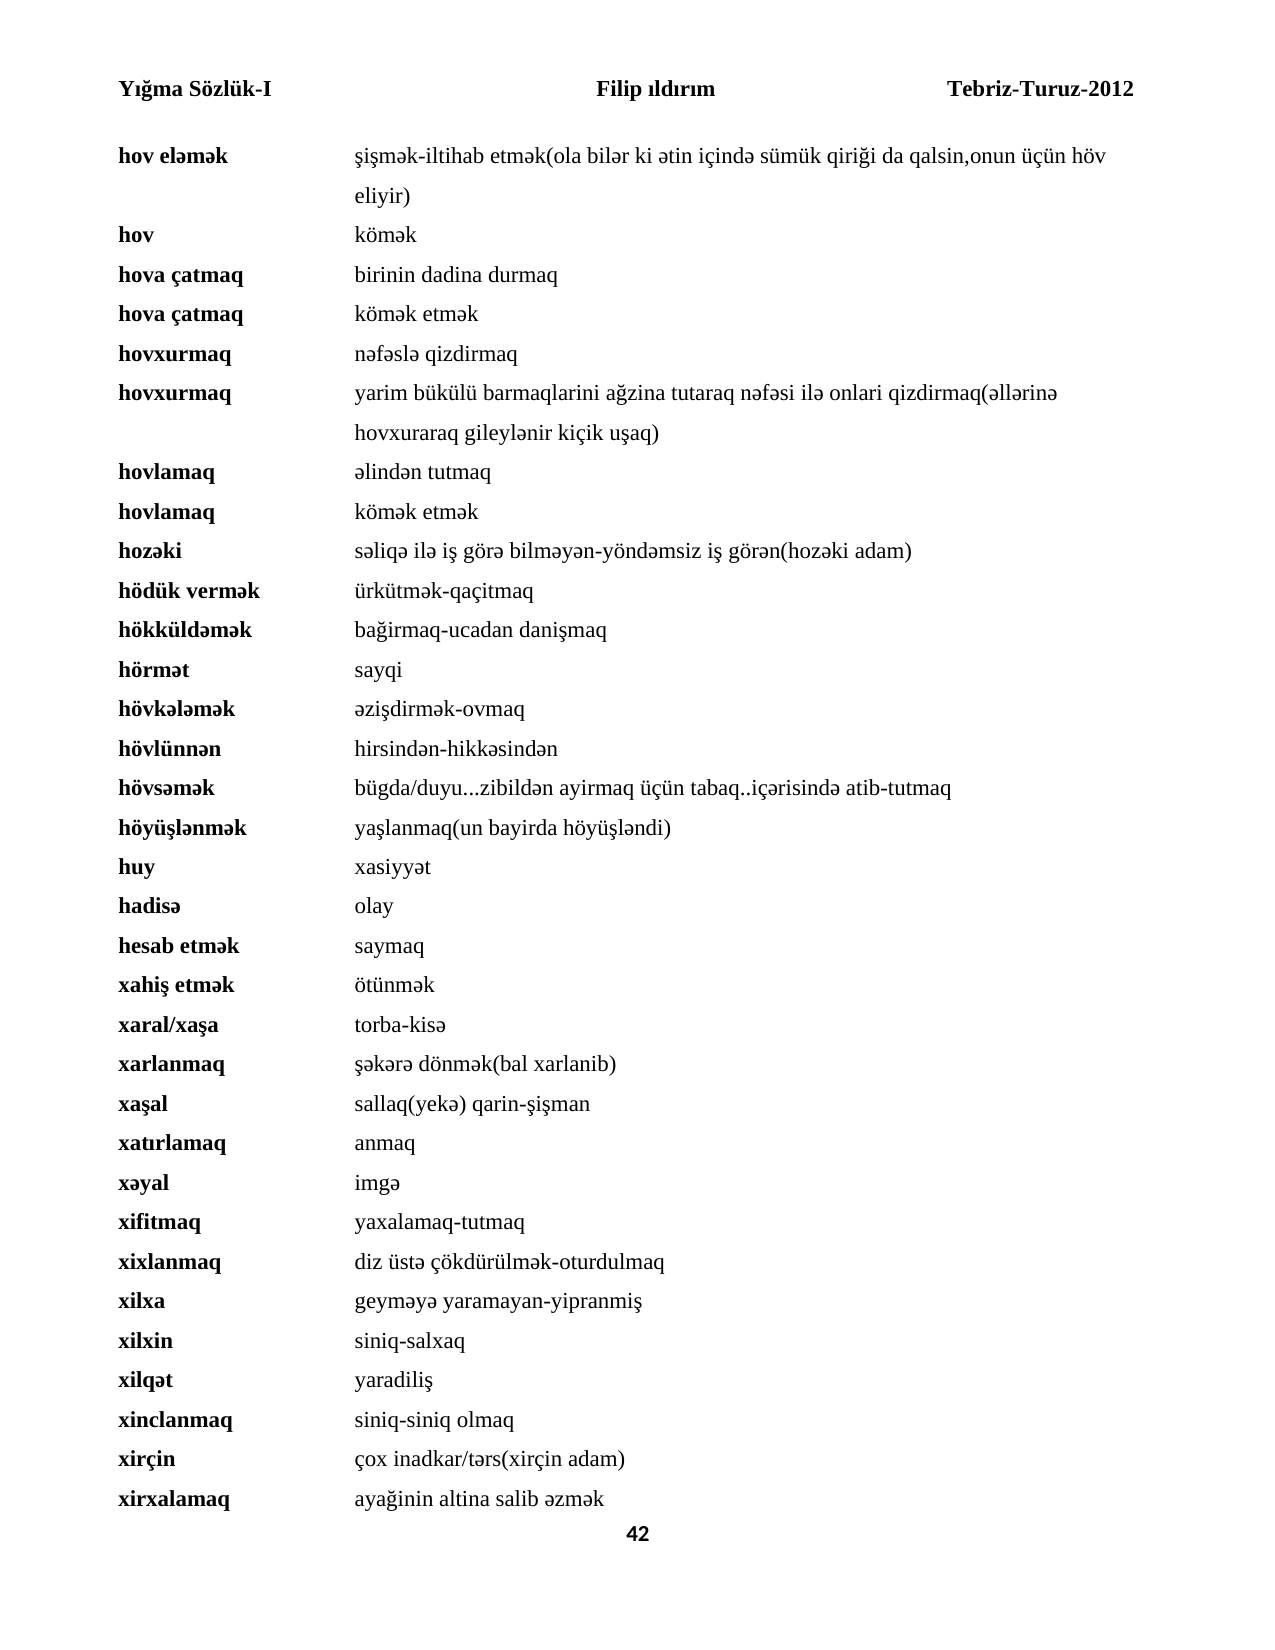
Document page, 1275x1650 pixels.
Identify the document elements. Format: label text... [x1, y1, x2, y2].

subtitle hovxurmaq yarim bükülü barmaqlarini ağzina tutaraq nəfəsi ilə onlari qizdirmaq(əllərinə hovxuraraq gileylənir kiçik uşaq) [118, 379, 1157, 445]
subtitle hökküldəmək bağirmaq-ucadan danişmaq [118, 616, 1157, 643]
subtitle hovlamaq kömək etmək [118, 498, 1157, 524]
subtitle xahiş etmək ötünmək [118, 972, 1157, 998]
subtitle huy xasiyyət [118, 853, 1157, 879]
subtitle hovlamaq əlindən tutmaq [118, 458, 1157, 485]
subtitle xilxa geyməyə yaramayan-yipranmiş [118, 1287, 1157, 1314]
subtitle xirxalamaq ayağinin altina salib əzmək [118, 1485, 1157, 1511]
subtitle hörmət sayqi [118, 656, 1157, 682]
subtitle xəyal imgə [118, 1169, 1157, 1195]
subtitle xixlanmaq diz üstə çökdürülmək-oturdulmaq [118, 1248, 1157, 1274]
subtitle xaral/xaşa torba-kisə [118, 1011, 1157, 1037]
subtitle höyüşlənmək yaşlanmaq(un bayirda höyüşləndi) [118, 814, 1157, 840]
subtitle xilxin siniq-salxaq [118, 1327, 1157, 1353]
subtitle hövkələmək əzişdirmək-ovmaq [118, 695, 1157, 722]
subtitle xilqət yaradiliş [118, 1366, 1157, 1393]
subtitle hov eləmək şişmək-iltihab etmək(ola bilər ki ətin içində sümük qiriği da qalsin,onun üçün höv eliyir) [118, 142, 1157, 208]
subtitle hövlünnən hirsindən-hikkəsindən [118, 735, 1157, 761]
subtitle xatırlamaq anmaq [118, 1129, 1157, 1156]
subtitle hövsəmək bügda/duyu...zibildən ayirmaq üçün tabaq..içərisində atib-tutmaq [118, 774, 1157, 801]
subtitle hova çatmaq birinin dadina durmaq [118, 261, 1157, 287]
subtitle xarlanmaq şəkərə dönmək(bal xarlanib) [118, 1051, 1157, 1077]
subtitle hov kömək [118, 221, 1157, 248]
subtitle hova çatmaq kömək etmək [118, 300, 1157, 327]
subtitle hozəki səliqə ilə iş görə bilməyən-yöndəmsiz iş görən(hozəki adam) [118, 537, 1157, 564]
subtitle hovxurmaq nəfəslə qizdirmaq [118, 340, 1157, 366]
subtitle xifitmaq yaxalamaq-tutmaq [118, 1208, 1157, 1235]
text hödük vermək ürkütmək-qaçitmaq [118, 577, 1157, 603]
subtitle hаdisə olay [118, 893, 1157, 919]
subtitle hеsаb еtmək saymaq [118, 932, 1157, 958]
subtitle xirçin çox inadkar/tərs(xirçin adam) [118, 1445, 1157, 1472]
subtitle xinclanmaq siniq-siniq olmaq [118, 1406, 1157, 1432]
subtitle xaşal sallaq(yekə) qarin-şişman [118, 1090, 1157, 1116]
